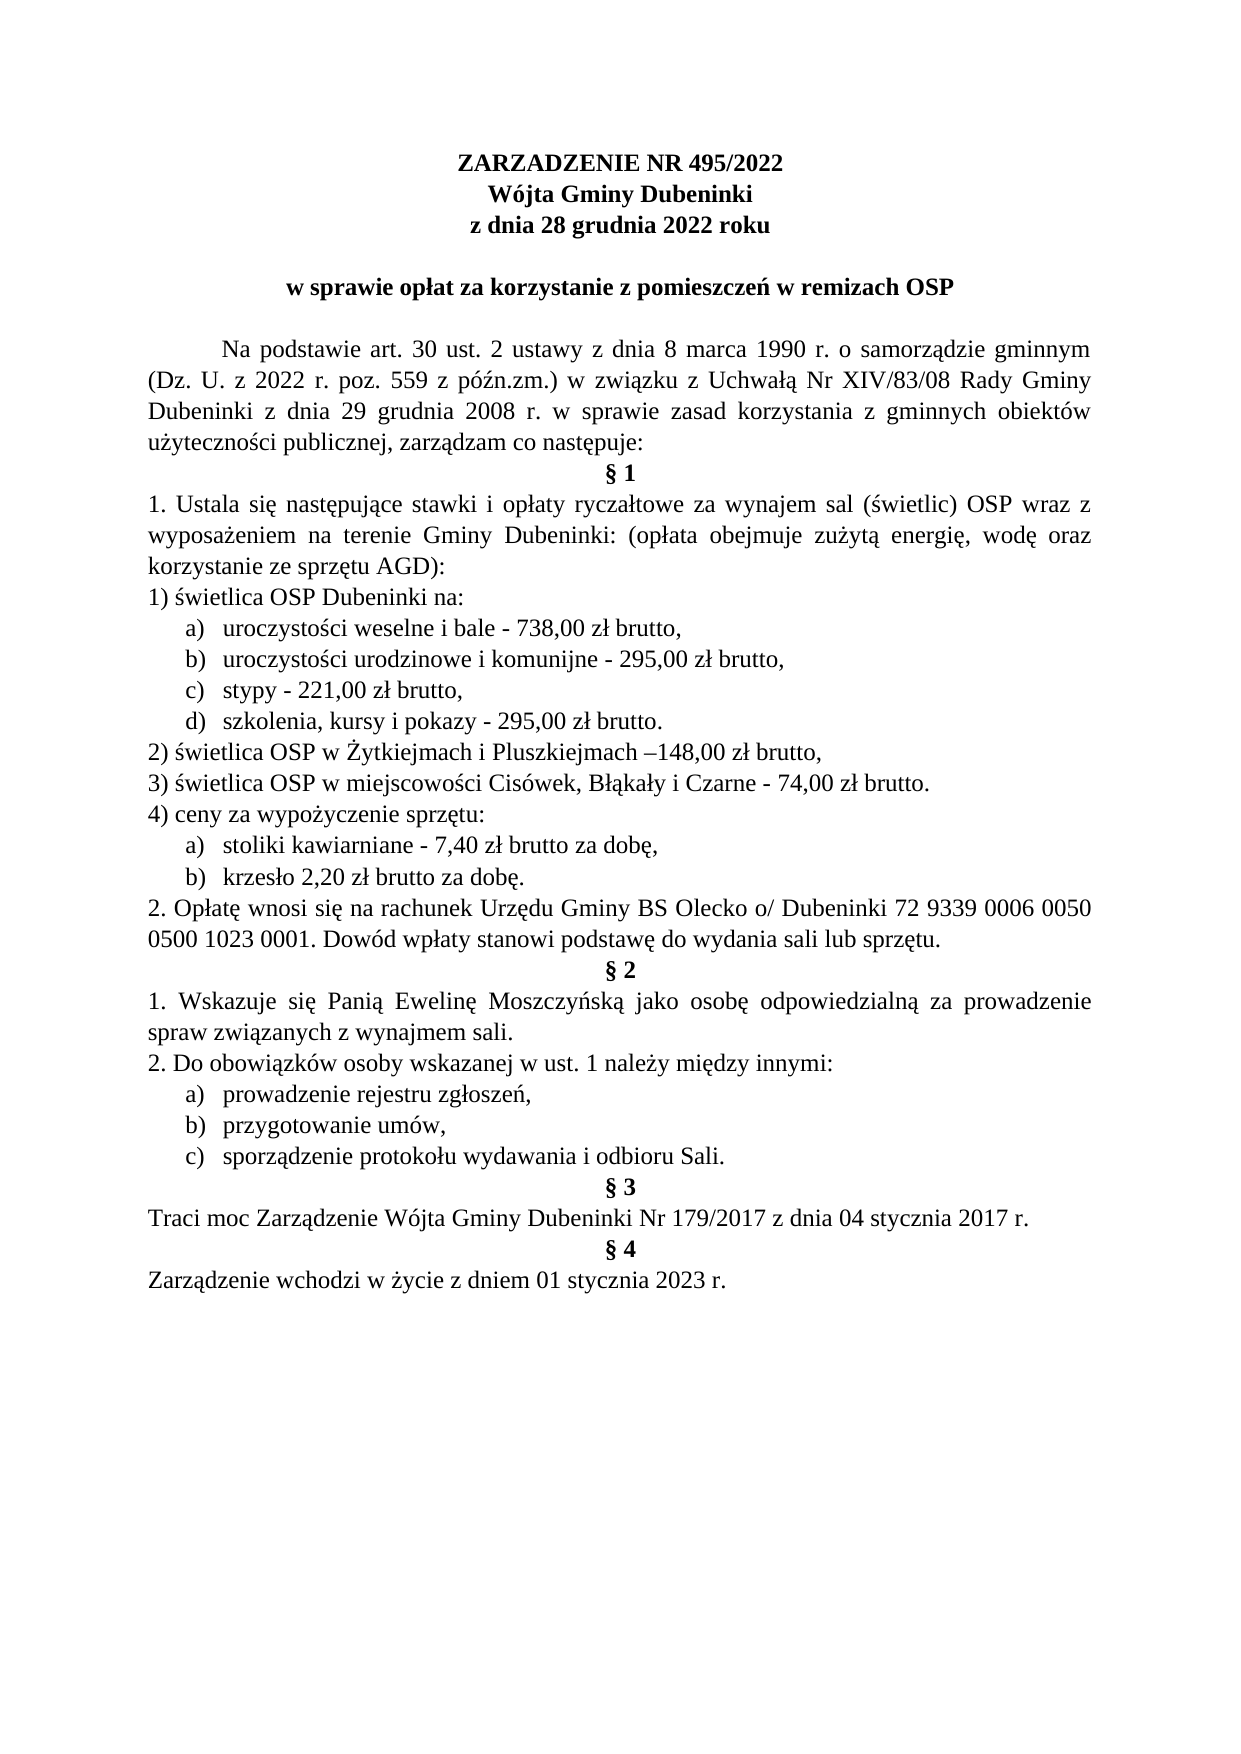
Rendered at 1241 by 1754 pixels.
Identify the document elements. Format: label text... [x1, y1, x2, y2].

text 1. Wskazuje się Panią Ewelinę Moszczyńską jako osobę odpowiedzialną za prowadzenie spraw związanych z wynajmem sali. [148, 986, 1093, 1046]
list przygotowanie umów, [185, 1110, 1093, 1139]
list prowadzenie rejestru zgłoszeń, [185, 1079, 1093, 1108]
list stoliki kawiarniane - 7,40 zł brutto za dobę, [185, 831, 1093, 859]
text § 4 [148, 1234, 1093, 1263]
list krzesło 2,20 zł brutto za dobę. [185, 862, 1093, 890]
text § 2 [148, 955, 1093, 983]
text 1. Ustala się następujące stawki i opłaty ryczałtowe za wynajem sal (świetlic) OSP wraz z wyposażeniem na terenie Gminy Dubeninki: (opłata obejmuje zużytą energię, wodę oraz korzystanie ze sprzętu AGD): [148, 489, 1093, 580]
text 2. Do obowiązków osoby wskazanej w ust. 1 należy między innymi: [148, 1048, 1093, 1077]
text 2. Opłatę wnosi się na rachunek Urzędu Gminy BS Olecko o/ Dubeninki 72 9339 0006 0050 0500 1023 0001. Dowód wpłaty stanowi podstawę do wydania sali lub sprzętu. [148, 893, 1093, 952]
text Na podstawie art. 30 ust. 2 ustawy z dnia 8 marca 1990 r. o samorządzie gminnym (Dz. U. z 2022 r. poz. 559 z późn.zm.) w związku z Uchwałą Nr XIV/83/08 Rady Gminy Dubeninki z dnia 29 grudnia 2008 r. w sprawie zasad korzystania z gminnych obiektów użyteczności publicznej, zarządzam co następuje: [148, 334, 1093, 456]
text w sprawie opłat za korzystanie z pomieszczeń w remizach OSP [148, 241, 1093, 301]
list szkolenia, kursy i pokazy - 295,00 zł brutto. [185, 706, 1093, 735]
list uroczystości urodzinowe i komunijne - 295,00 zł brutto, [185, 644, 1093, 673]
text 3) świetlica OSP w miejscowości Cisówek, Błąkały i Czarne - 74,00 zł brutto. [148, 768, 1093, 797]
text ZARZADZENIE NR 495/2022 Wójta Gminy Dubeninki z dnia 28 grudnia 2022 roku [148, 148, 1093, 238]
list stypy - 221,00 zł brutto, [185, 675, 1093, 704]
list uroczystości weselne i bale - 738,00 zł brutto, [185, 613, 1093, 642]
text 1) świetlica OSP Dubeninki na: [148, 582, 1093, 611]
text § 3 [148, 1172, 1093, 1201]
text Traci moc Zarządzenie Wójta Gminy Dubeninki Nr 179/2017 z dnia 04 stycznia 2017 r. [148, 1203, 1093, 1232]
text 2) świetlica OSP w Żytkiejmach i Pluszkiejmach –148,00 zł brutto, [148, 737, 1093, 766]
text 4) ceny za wypożyczenie sprzętu: [148, 799, 1093, 828]
text § 1 [148, 458, 1093, 487]
list sporządzenie protokołu wydawania i odbioru Sali. [185, 1141, 1093, 1170]
text Zarządzenie wchodzi w życie z dniem 01 stycznia 2023 r. [148, 1265, 1093, 1294]
